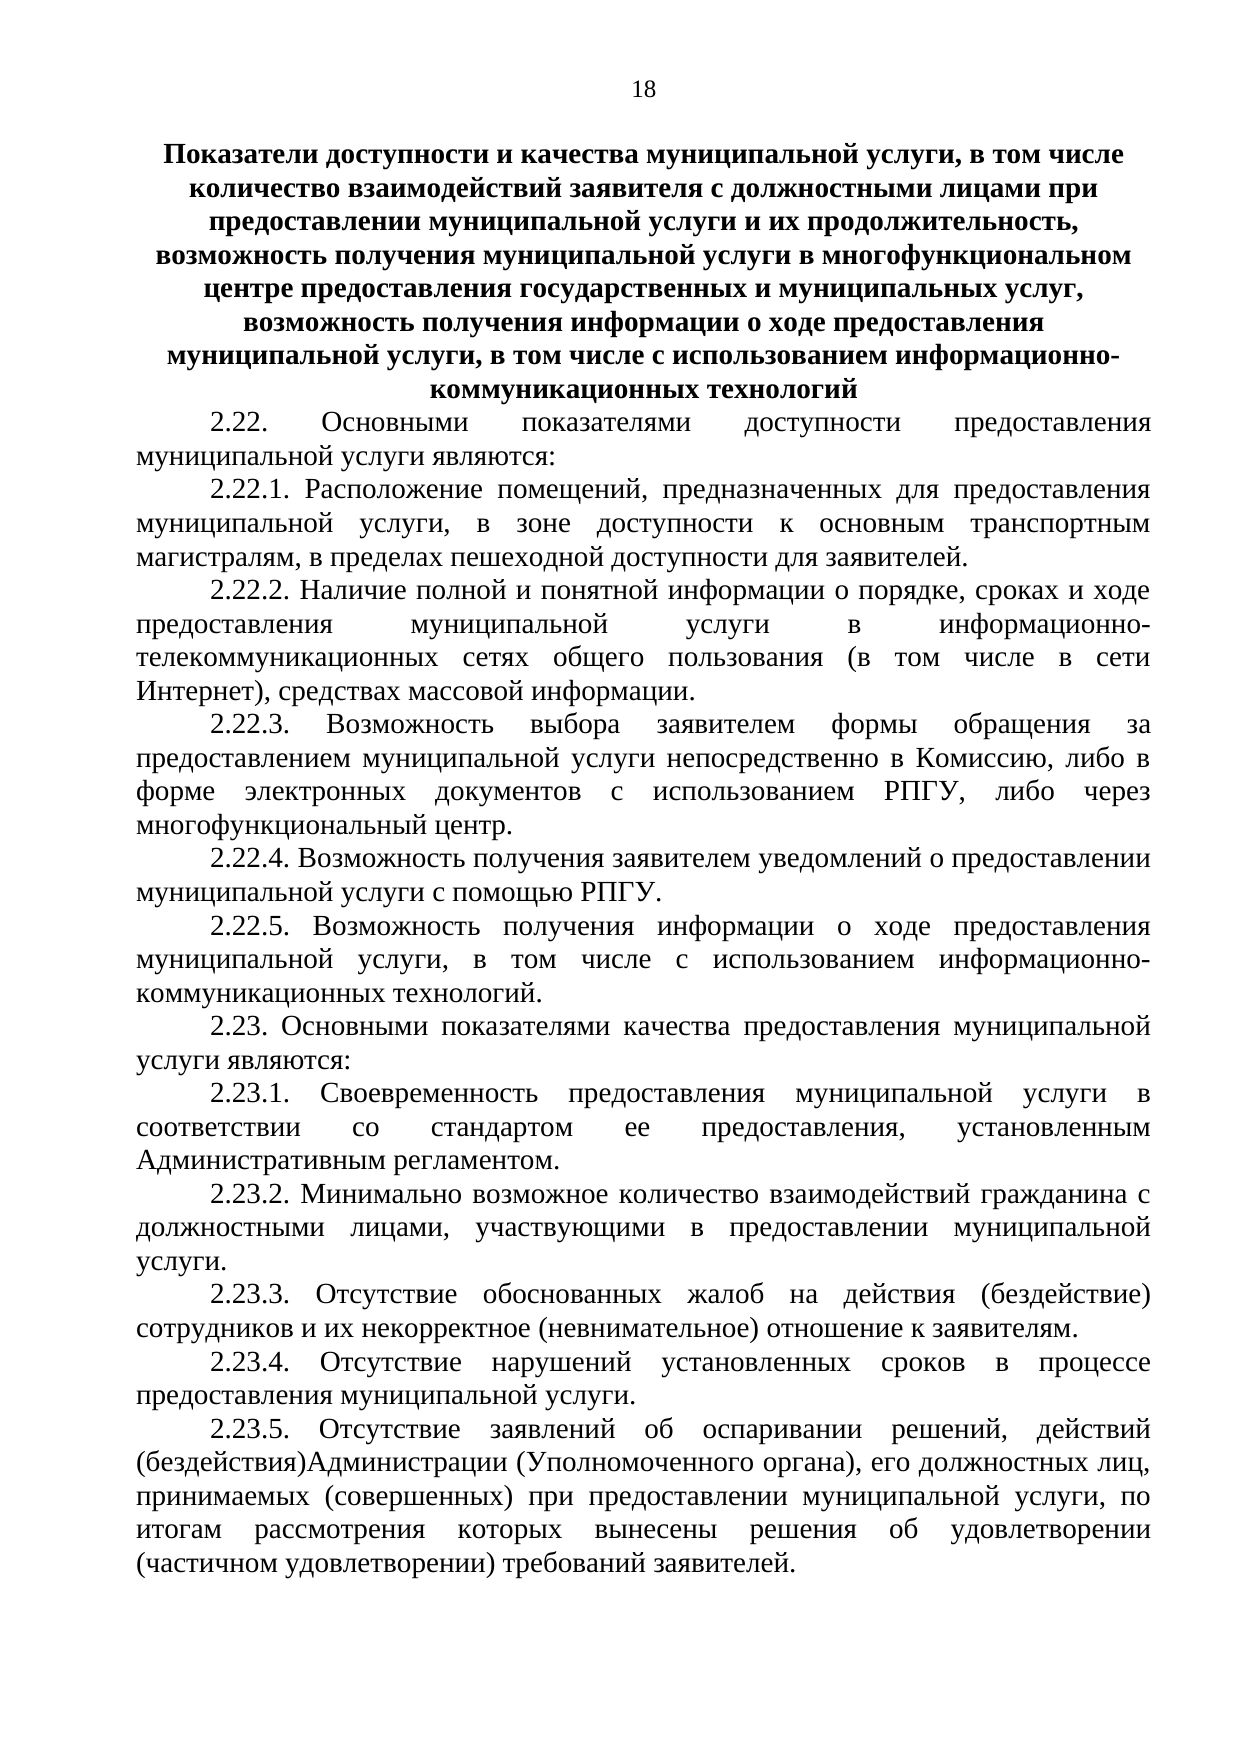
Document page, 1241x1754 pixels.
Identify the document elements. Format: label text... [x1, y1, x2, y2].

text 2.23.4. Отсутствие нарушений установленных сроков в процессе предоставления муниципальной услуги. [136, 1344, 1152, 1411]
text 2.22. Основными показателями доступности предоставления муниципальной услуги являются: [136, 404, 1152, 472]
text 2.23.3. Отсутствие обоснованных жалоб на действия (бездействие) сотрудников и их некорректное (невнимательное) отношение к заявителям. [136, 1277, 1152, 1344]
text 2.22.2. Наличие полной и понятной информации о порядке, сроках и ходе предоставления муниципальной услуги в информационно-телекоммуникационных сетях общего пользования (в том числе в сети Интернет), средствах массовой информации. [136, 572, 1152, 706]
text 2.22.4. Возможность получения заявителем уведомлений о предоставлении муниципальной услуги с помощью РПГУ. [136, 841, 1152, 908]
text 2.23.5. Отсутствие заявлений об оспаривании решений, действий (бездействия)Администрации (Уполномоченного органа), его должностных лиц, принимаемых (совершенных) при предоставлении муниципальной услуги, по итогам рассмотрения которых вынесены решения об удовлетворении (частичном удовлетворении) требований заявителей. [136, 1411, 1152, 1578]
text 2.23.2. Минимально возможное количество взаимодействий гражданина с должностными лицами, участвующими в предоставлении муниципальной услуги. [136, 1176, 1152, 1277]
text Показатели доступности и качества муниципальной услуги, в том числе количество взаимодействий заявителя с должностными лицами при предоставлении муниципальной услуги и их продолжительность, возможность получения муниципальной услуги в многофункциональном центре предоставления государственных и муниципальных услуг, возможность получения информации о ходе предоставления муниципальной услуги, в том числе с использованием информационно-коммуникационных технологий [136, 136, 1152, 404]
text 2.23. Основными показателями качества предоставления муниципальной услуги являются: [136, 1008, 1152, 1075]
text 2.23.1. Своевременность предоставления муниципальной услуги в соответствии со стандартом ее предоставления, установленным Административным регламентом. [136, 1075, 1152, 1176]
text 2.22.1. Расположение помещений, предназначенных для предоставления муниципальной услуги, в зоне доступности к основным транспортным магистралям, в пределах пешеходной доступности для заявителей. [136, 472, 1152, 572]
text 2.22.3. Возможность выбора заявителем формы обращения за предоставлением муниципальной услуги непосредственно в Комиссию, либо в форме электронных документов с использованием РПГУ, либо через многофункциональный центр. [136, 706, 1152, 841]
text 2.22.5. Возможность получения информации о ходе предоставления муниципальной услуги, в том числе с использованием информационно-коммуникационных технологий. [136, 908, 1152, 1008]
